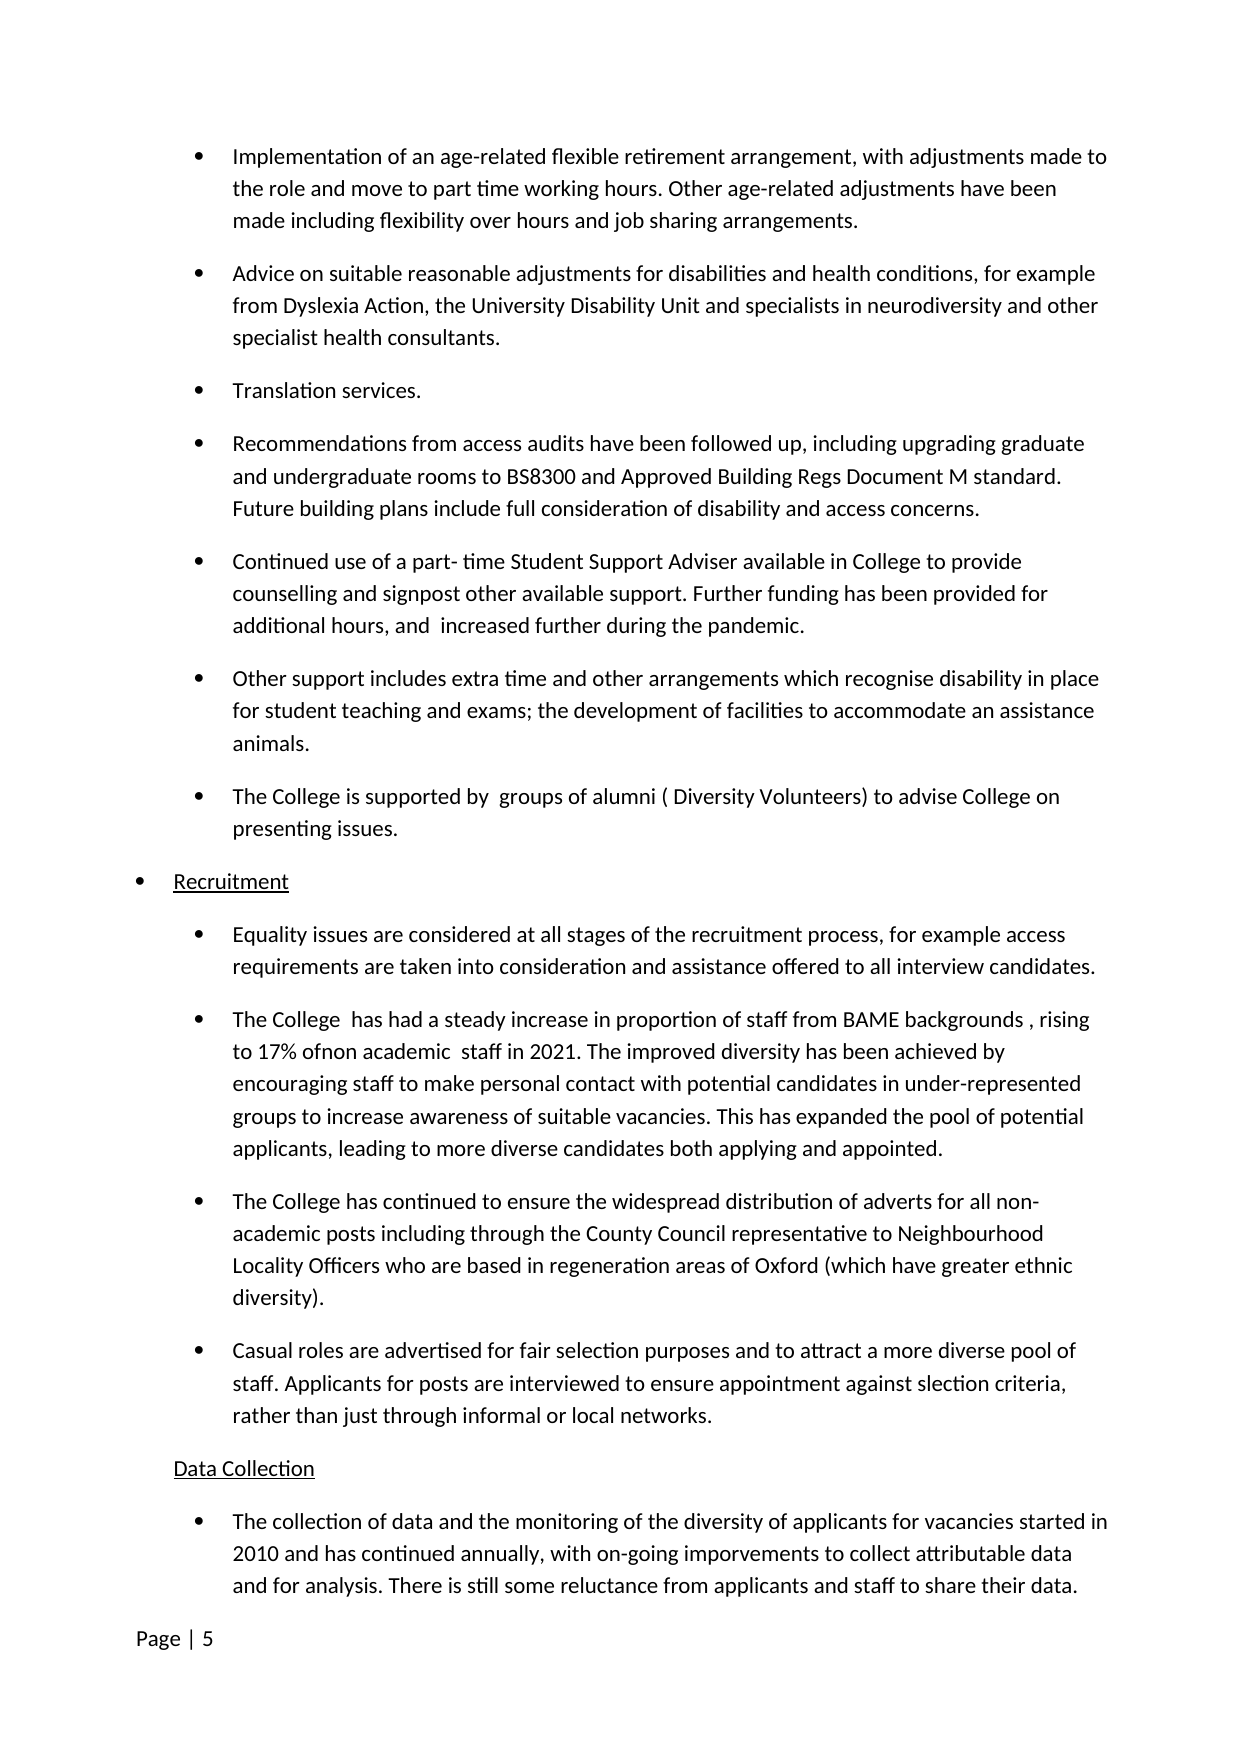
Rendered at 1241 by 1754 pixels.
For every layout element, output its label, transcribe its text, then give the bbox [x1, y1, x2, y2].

list The College has continued to ensure the widespread distribution of adverts for all non- academic posts including through the County Council representative to Neighbourhood Locality Officers who are based in regeneration areas of Oxford (which have greater ethnic diversity). [195, 1187, 1110, 1312]
list The College is supported by groups of alumni ( Diversity Volunteers) to advise College on presenting issues. [195, 782, 1110, 842]
list Translation services. [195, 377, 1110, 404]
list The College has had a steady increase in proportion of staff from BAME backgrounds , rising to 17% ofnon academic staff in 2021. The improved diversity has been achieved by encouraging staff to make personal contact with potential candidates in under-represented groups to increase awareness of suitable vacancies. This has expanded the pool of potential applicants, leading to more diverse candidates both applying and appointed. [195, 1005, 1110, 1162]
list Recruitment [136, 867, 1110, 895]
list Advice on suitable reasonable adjustments for disabilities and health conditions, for example from Dyslexia Action, the University Disability Unit and specialists in neurodiversity and other specialist health consultants. [195, 259, 1110, 352]
list Other support includes extra time and other arrangements which recognise disability in place for student teaching and exams; the development of facilities to accommodate an assistance animals. [195, 664, 1110, 757]
list The collection of data and the monitoring of the diversity of applicants for vacancies started in 2010 and has continued annually, with on-going imporvements to collect attributable data and for analysis. There is still some reluctance from applicants and staff to share their data. [195, 1507, 1110, 1599]
list Equality issues are considered at all stages of the recruitment process, for example access requirements are taken into consideration and assistance offered to all interview candidates. [195, 920, 1110, 980]
list Implementation of an age-related flexible retirement arrangement, with adjustments made to the role and move to part time working hours. Other age-related adjustments have been made including flexibility over hours and job sharing arrangements. [195, 142, 1110, 234]
list Recommendations from access audits have been followed up, including upgrading graduate and undergraduate rooms to BS8300 and Approved Building Regs Document M standard. Future building plans include full consideration of disability and access concerns. [195, 429, 1110, 522]
list Casual roles are advertised for fair selection purposes and to attract a more diverse pool of staff. Applicants for posts are interviewed to ensure appointment against slection criteria, rather than just through informal or local networks. [195, 1337, 1110, 1429]
list Continued use of a part- time Student Support Adviser available in College to provide counselling and signpost other available support. Further funding has been provided for additional hours, and increased further during the pandemic. [195, 547, 1110, 639]
text Data Collection [173, 1454, 1110, 1482]
